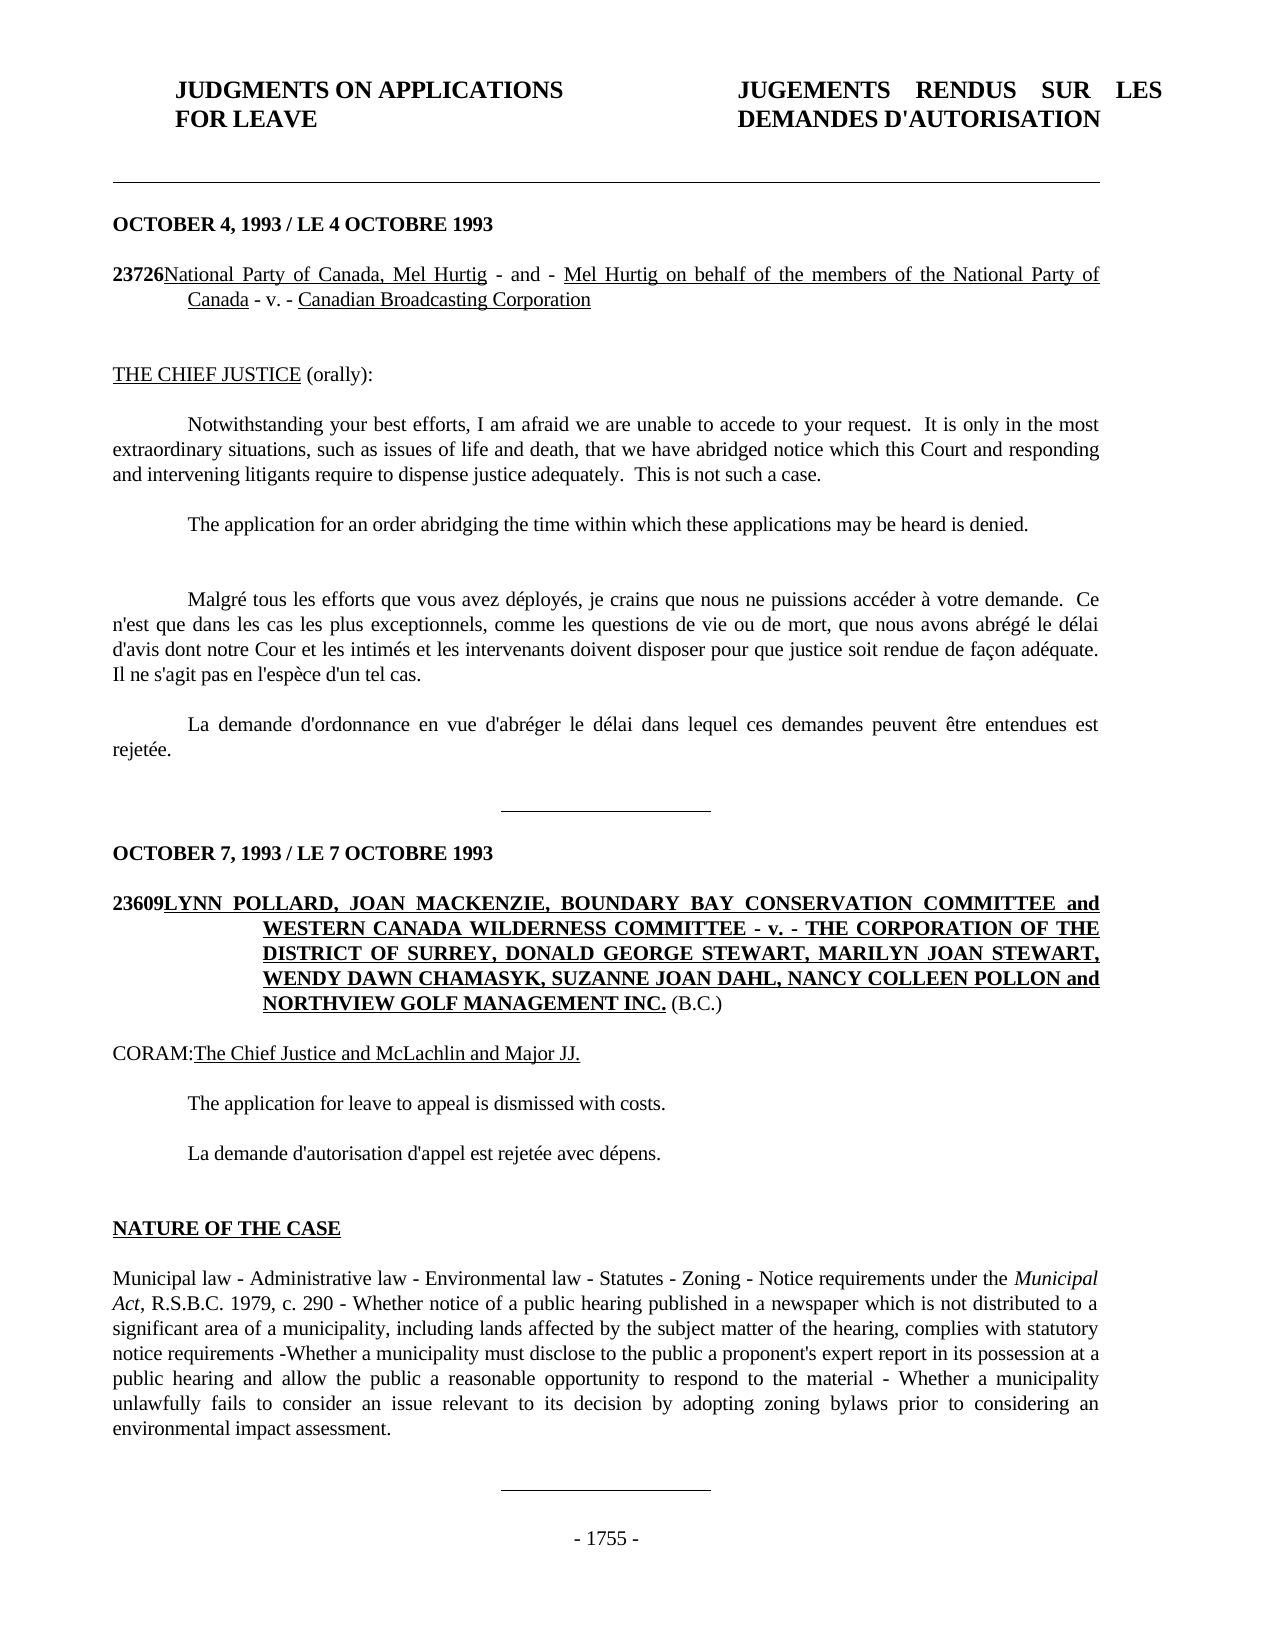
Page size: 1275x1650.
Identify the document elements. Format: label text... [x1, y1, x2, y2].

text La demande d'autorisation d'appel est rejetée avec dépens. [112, 1140, 1100, 1165]
text 23726National Party of Canada, Mel Hurtig - and - Mel Hurtig on behalf of the members of the National Party of Canada - v. - Canadian Broadcasting Corporation [112, 261, 1100, 311]
text NATURE OF THE CASE [112, 1215, 1100, 1240]
text OCTOBER 4, 1993 / LE 4 OCTOBRE 1993 [112, 211, 1100, 236]
text The application for an order abridging the time within which these applications may be heard is denied. [112, 511, 1100, 536]
text Malgré tous les efforts que vous avez déployés, je crains que nous ne puissions accéder à votre demande. Ce n'est que dans les cas les plus exceptionnels, comme les questions de vie ou de mort, que nous avons abrégé le délai d'avis dont notre Cour et les intimés et les intervenants doivent disposer pour que justice soit rendue de façon adéquate. Il ne s'agit pas en l'espèce d'un tel cas. [112, 586, 1100, 686]
text The application for leave to appeal is dismissed with costs. [112, 1090, 1100, 1115]
text THE CHIEF JUSTICE (orally): [112, 361, 1100, 386]
text La demande d'ordonnance en vue d'abréger le délai dans lequel ces demandes peuvent être entendues est rejetée. [112, 711, 1100, 761]
text Municipal law - Administrative law - Environmental law - Statutes - Zoning - Notice requirements under the Municipal Act, R.S.B.C. 1979, c. 290 - Whether notice of a public hearing published in a newspaper which is not distributed to a significant area of a municipality, including lands affected by the subject matter of the hearing, complies with statutory notice requirements -Whether a municipality must disclose to the public a proponent's expert report in its possession at a public hearing and allow the public a reasonable opportunity to respond to the material - Whether a municipality unlawfully fails to consider an issue relevant to its decision by adopting zoning bylaws prior to considering an environmental impact assessment. [112, 1265, 1100, 1440]
table_header JUGEMENTS RENDUS SUR LES DEMANDES D'AUTORISATION [675, 75, 1225, 132]
text OCTOBER 7, 1993 / LE 7 OCTOBRE 1993 [112, 840, 1100, 865]
table_header JUDGMENTS ON APPLICATIONS FOR LEAVE [113, 75, 675, 132]
text CORAM:The Chief Justice and McLachlin and Major JJ. [112, 1040, 1100, 1065]
text Notwithstanding your best efforts, I am afraid we are unable to accede to your request. It is only in the most extraordinary situations, such as issues of life and death, that we have abridged notice which this Court and responding and intervening litigants require to dispense justice adequately. This is not such a case. [112, 411, 1100, 486]
text 23609LYNN POLLARD, JOAN MACKENZIE, BOUNDARY BAY CONSERVATION COMMITTEE and WESTERN CANADA WILDERNESS COMMITTEE - v. - THE CORPORATION OF THE DISTRICT OF SURREY, DONALD GEORGE STEWART, MARILYN JOAN STEWART, WENDY DAWN CHAMASYK, SUZANNE JOAN DAHL, NANCY COLLEEN POLLON and NORTHVIEW GOLF MANAGEMENT INC. (B.C.) [112, 890, 1100, 1015]
